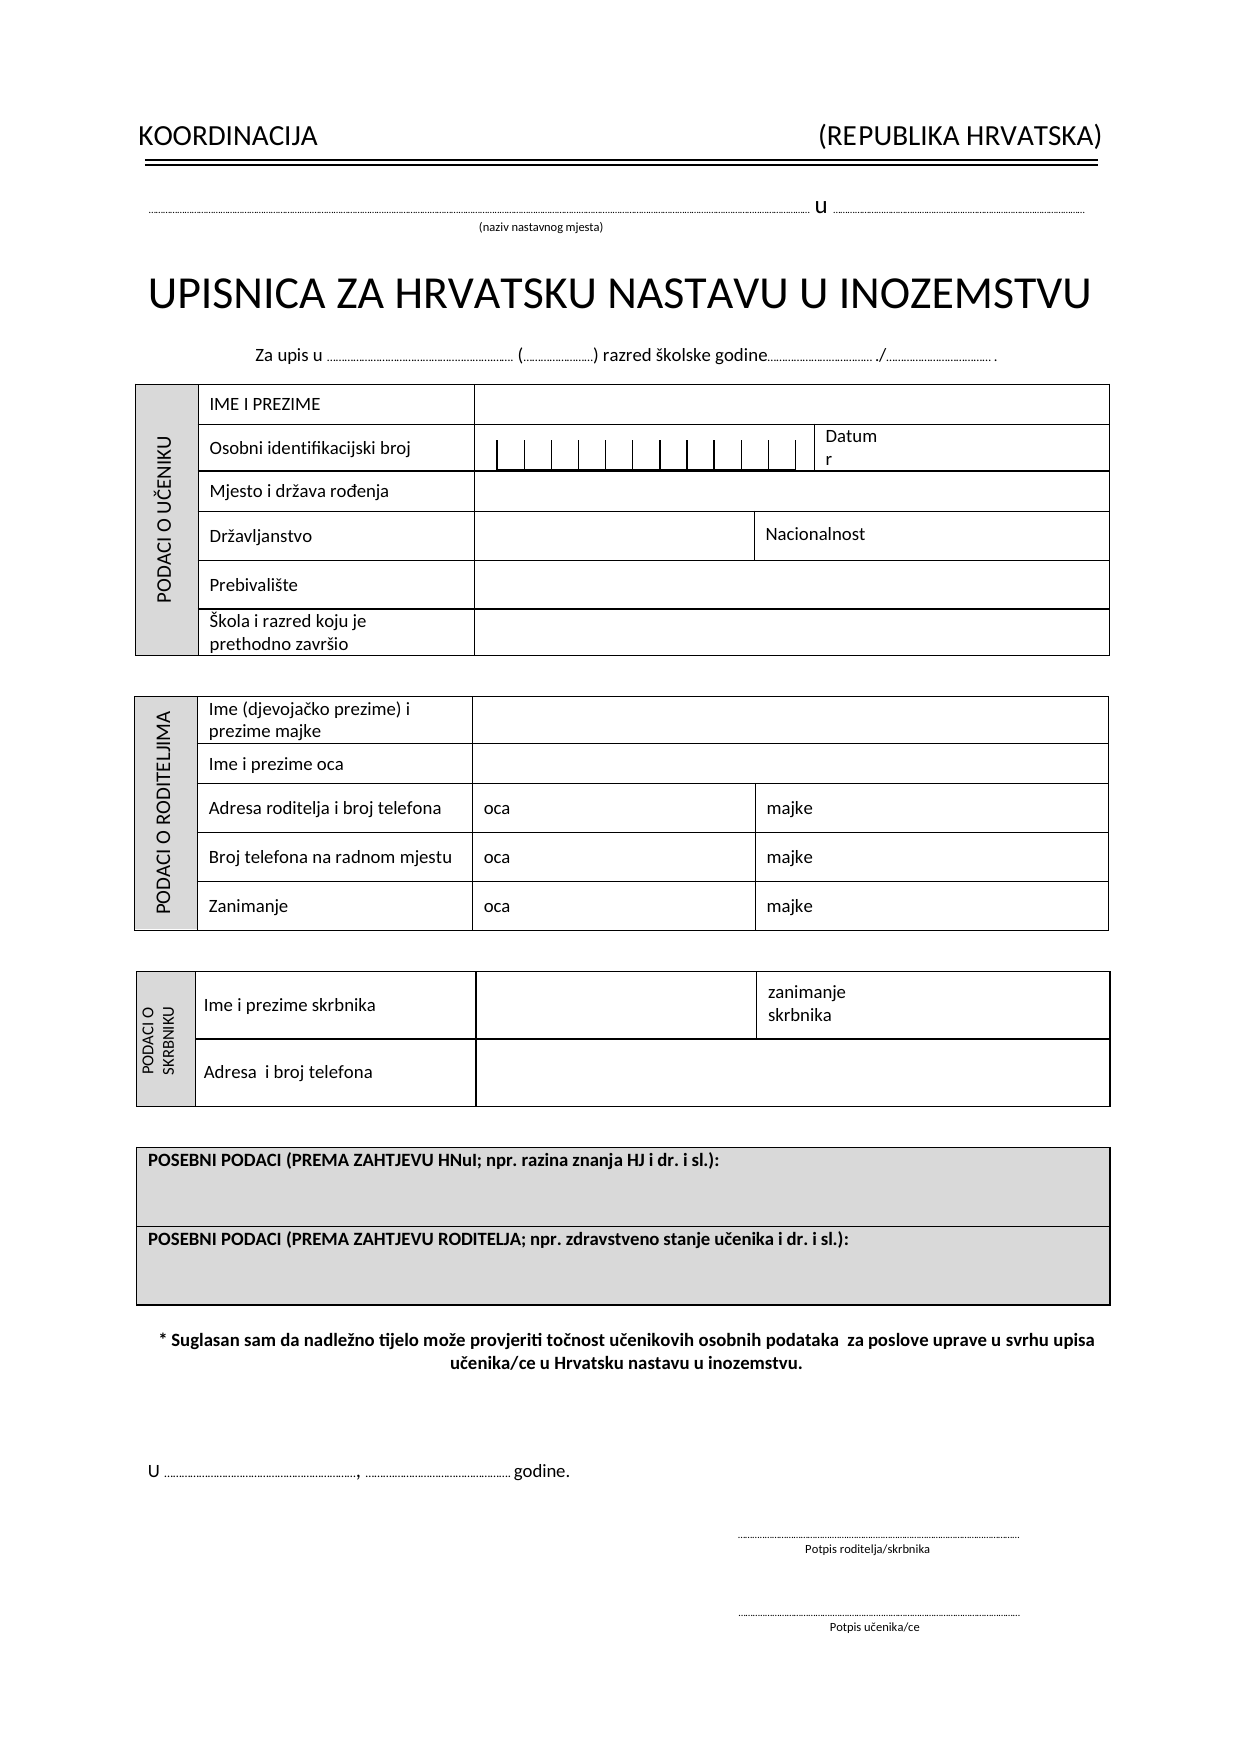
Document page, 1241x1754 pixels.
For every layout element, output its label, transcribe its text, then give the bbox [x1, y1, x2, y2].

table_cell Broj telefona na radnom mjestu [198, 833, 472, 881]
text U …………………………………………………………, ……….…………………………………. godine. [148, 1457, 1117, 1483]
table_header PODACI O SKRBNIKU [137, 972, 195, 1106]
table_cell Datum rođenja [815, 425, 1109, 470]
subtitle Potpis roditelja/skrbnika [135, 1541, 930, 1557]
table_cell oca [473, 833, 755, 881]
table_cell POSEBNI PODACI (PREMA ZAHTJEVU RODITELJA; npr. zdravstveno stanje učenika i dr. i sl.): [137, 1227, 1109, 1304]
table_header zanimanje skrbnika [757, 972, 1109, 1038]
table_header Ime i prezime skrbnika [196, 972, 475, 1038]
text ………..……………………….…….…………..………………………………………………… [148, 1528, 1117, 1541]
table_cell Adresa i broj telefona [196, 1040, 475, 1106]
table_cell [475, 561, 1109, 608]
table_cell Osobni identifikacijski broj [199, 425, 474, 470]
table_header POSEBNI PODACI (PREMA ZAHTJEVU HNuI; npr. razina znanja HJ i dr. i sl.): [137, 1148, 1109, 1226]
table_header PODACI O RODITELJIMA [135, 697, 197, 929]
text ………..……………………….…….…………..………………………………………………… [641, 1606, 1117, 1619]
table_cell Škola i razred koju je prethodno završio [199, 610, 474, 655]
table_cell [475, 472, 1109, 511]
table_cell Zanimanje [198, 882, 472, 929]
table_cell Ime i prezime oca [198, 744, 472, 783]
table_cell majke [756, 784, 1108, 832]
text UPISNICA ZA HRVATSKU NASTAVU U INOZEMSTVU [135, 264, 1104, 319]
table_header [477, 972, 756, 1038]
table_header [473, 697, 1108, 743]
table_cell majke [756, 882, 1108, 929]
table_cell majke [756, 833, 1108, 881]
table_cell Adresa roditelja i broj telefona [198, 784, 472, 832]
table_header [475, 385, 1109, 423]
table_header Ime (djevojačko prezime) i prezime majke [198, 697, 472, 743]
subtitle (naziv nastavnog mjesta) [135, 219, 946, 235]
table_header IME I PREZIME [199, 385, 474, 423]
table_cell [475, 610, 1109, 655]
table_cell Mjesto i država rođenja [199, 472, 474, 511]
subtitle Potpis učenika/ce [135, 1619, 919, 1634]
table_cell [475, 425, 814, 470]
text KOORDINACIJA (REPUBLIKA HRVATSKA) [135, 117, 1105, 152]
table_cell [477, 1040, 1109, 1106]
subtitle * Suglasan sam da nadležno tijelo može provjeriti točnost učenikovih osobnih podataka za poslove uprave u svrhu upisa učenika/ce u Hrvatsku nastavu u inozemstvu. [135, 1328, 1117, 1374]
table_cell Državljanstvo [199, 512, 474, 559]
table_header PODACI O UČENIKU [136, 385, 198, 655]
table_cell Nacionalnost [755, 512, 1109, 559]
table_cell oca [473, 784, 755, 832]
table_cell [475, 512, 754, 559]
table_cell [473, 744, 1108, 783]
text …………………………………………………………..………………………….………………………………………..………………………………………..………………………………….…….…………..………………… u …………………………………………………………………………………………… [135, 189, 1098, 219]
text Za upis u ………………………………………..……….……. (……………………) razred školske godine……………………………… ./……………………………… . [135, 343, 1117, 366]
table_cell oca [473, 882, 755, 929]
table_cell Prebivalište [199, 561, 474, 608]
